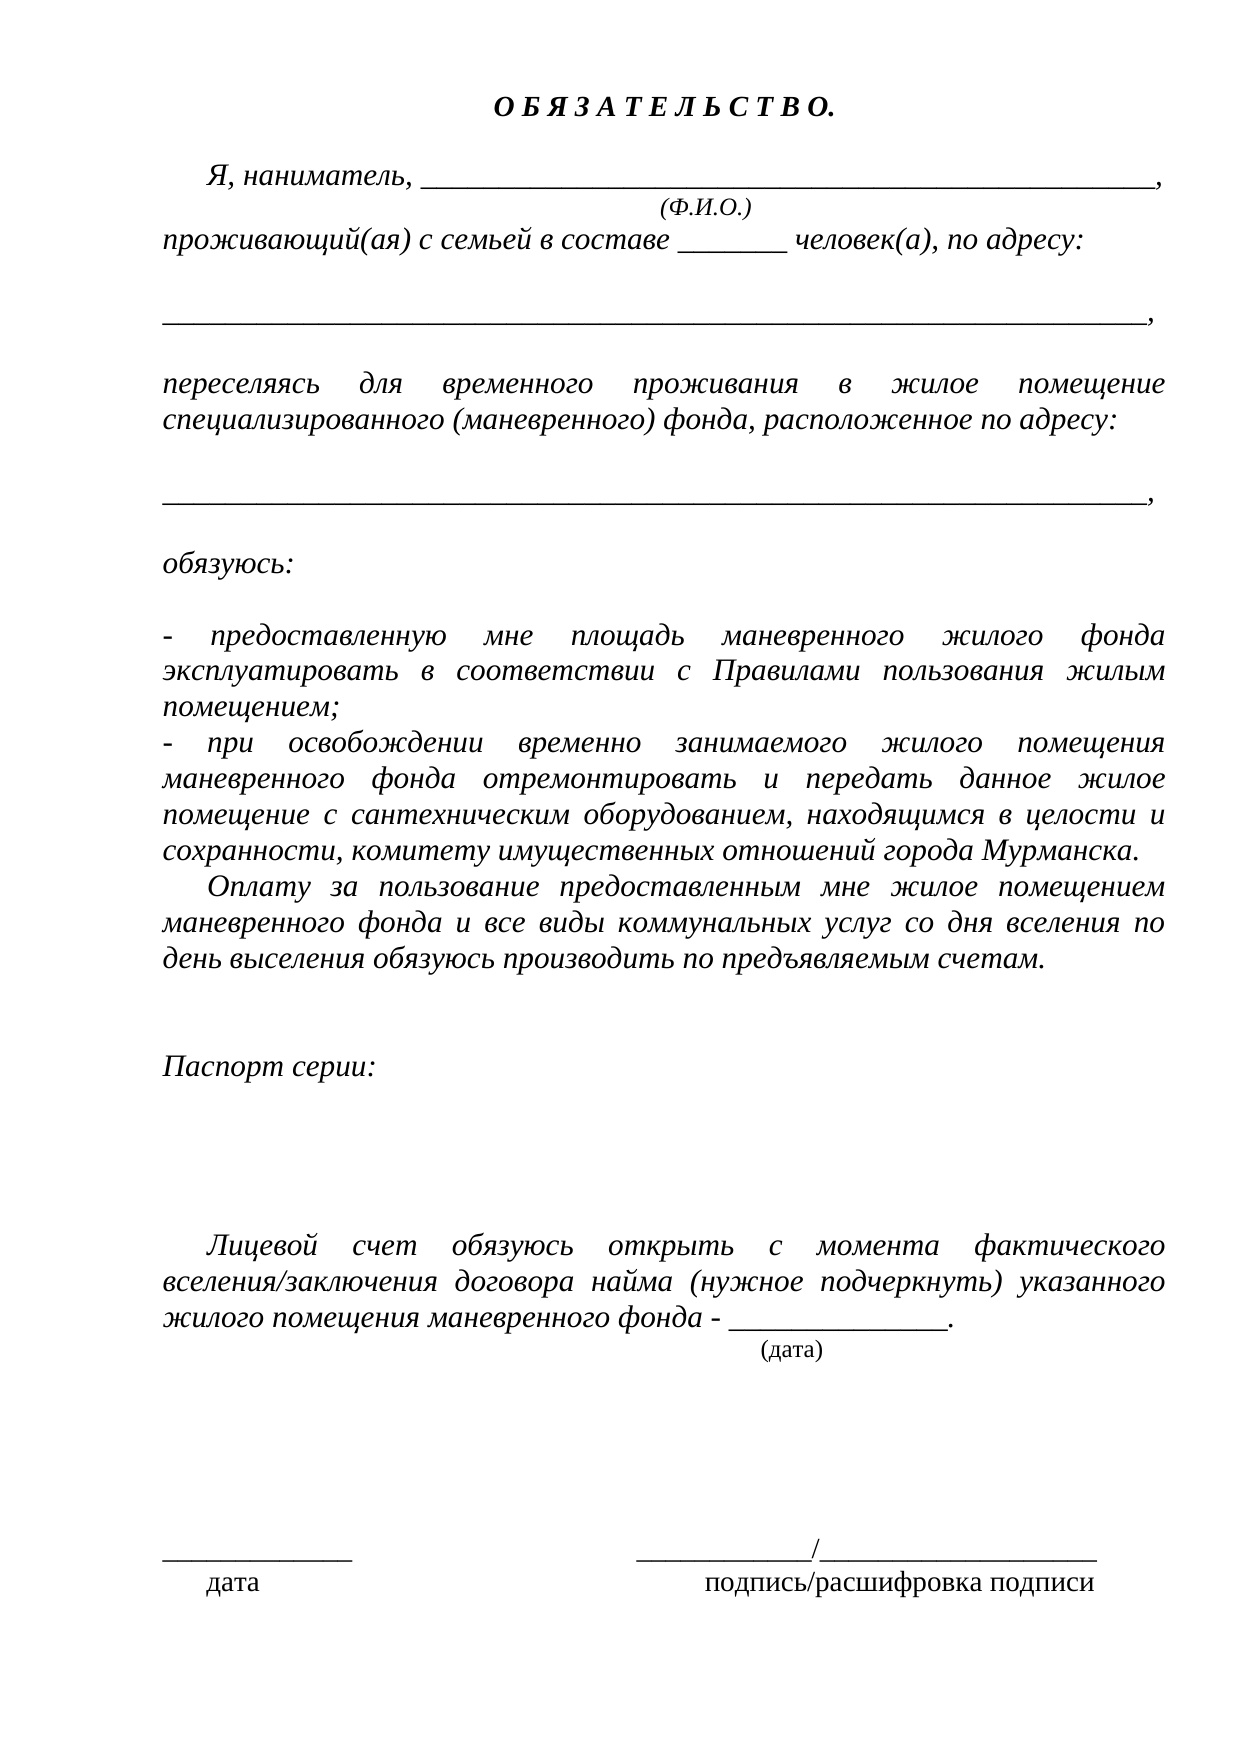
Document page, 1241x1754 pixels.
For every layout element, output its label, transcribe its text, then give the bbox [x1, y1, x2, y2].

text дата подпись/расшифровка подписи [162, 1564, 1167, 1598]
text обязуюсь: [162, 544, 1167, 580]
text проживающий(ая) с семьей в составе _______ человек(а), по адресу: [162, 220, 1167, 256]
text переселяясь для временного проживания в жилое помещение специализированного (маневренного) фонда, расположенное по адресу: [162, 364, 1167, 436]
text _______________________________________________________________, [162, 292, 1167, 328]
text - при освобождении временно занимаемого жилого помещения маневренного фонда отремонтировать и передать данное жилое помещение с сантехническим оборудованием, находящимся в целости и сохранности, комитету имущественных отношений города Мурманска. [162, 723, 1167, 867]
text _____________ ____________/___________________ [162, 1531, 1167, 1564]
text (дата) [162, 1334, 1167, 1363]
text Оплату за пользование предоставленным мне жилое помещением маневренного фонда и все виды коммунальных услуг со дня вселения по день выселения обязуюсь производить по предъявляемым счетам. [162, 867, 1167, 975]
text О Б Я З А Т Е Л Ь С Т В О. [162, 89, 1167, 122]
text Лицевой счет обязуюсь открыть с момента фактического вселения/заключения договора найма (нужное подчеркнуть) указанного жилого помещения маневренного фонда - ______________. [162, 1227, 1167, 1334]
text Паспорт серии: [162, 1047, 1167, 1083]
text Я, наниматель, _______________________________________________, [162, 156, 1167, 192]
text - предоставленную мне площадь маневренного жилого фонда эксплуатировать в соответствии с Правилами пользования жилым помещением; [162, 616, 1167, 723]
text _______________________________________________________________, [162, 472, 1167, 508]
text (Ф.И.О.) [162, 192, 1167, 220]
